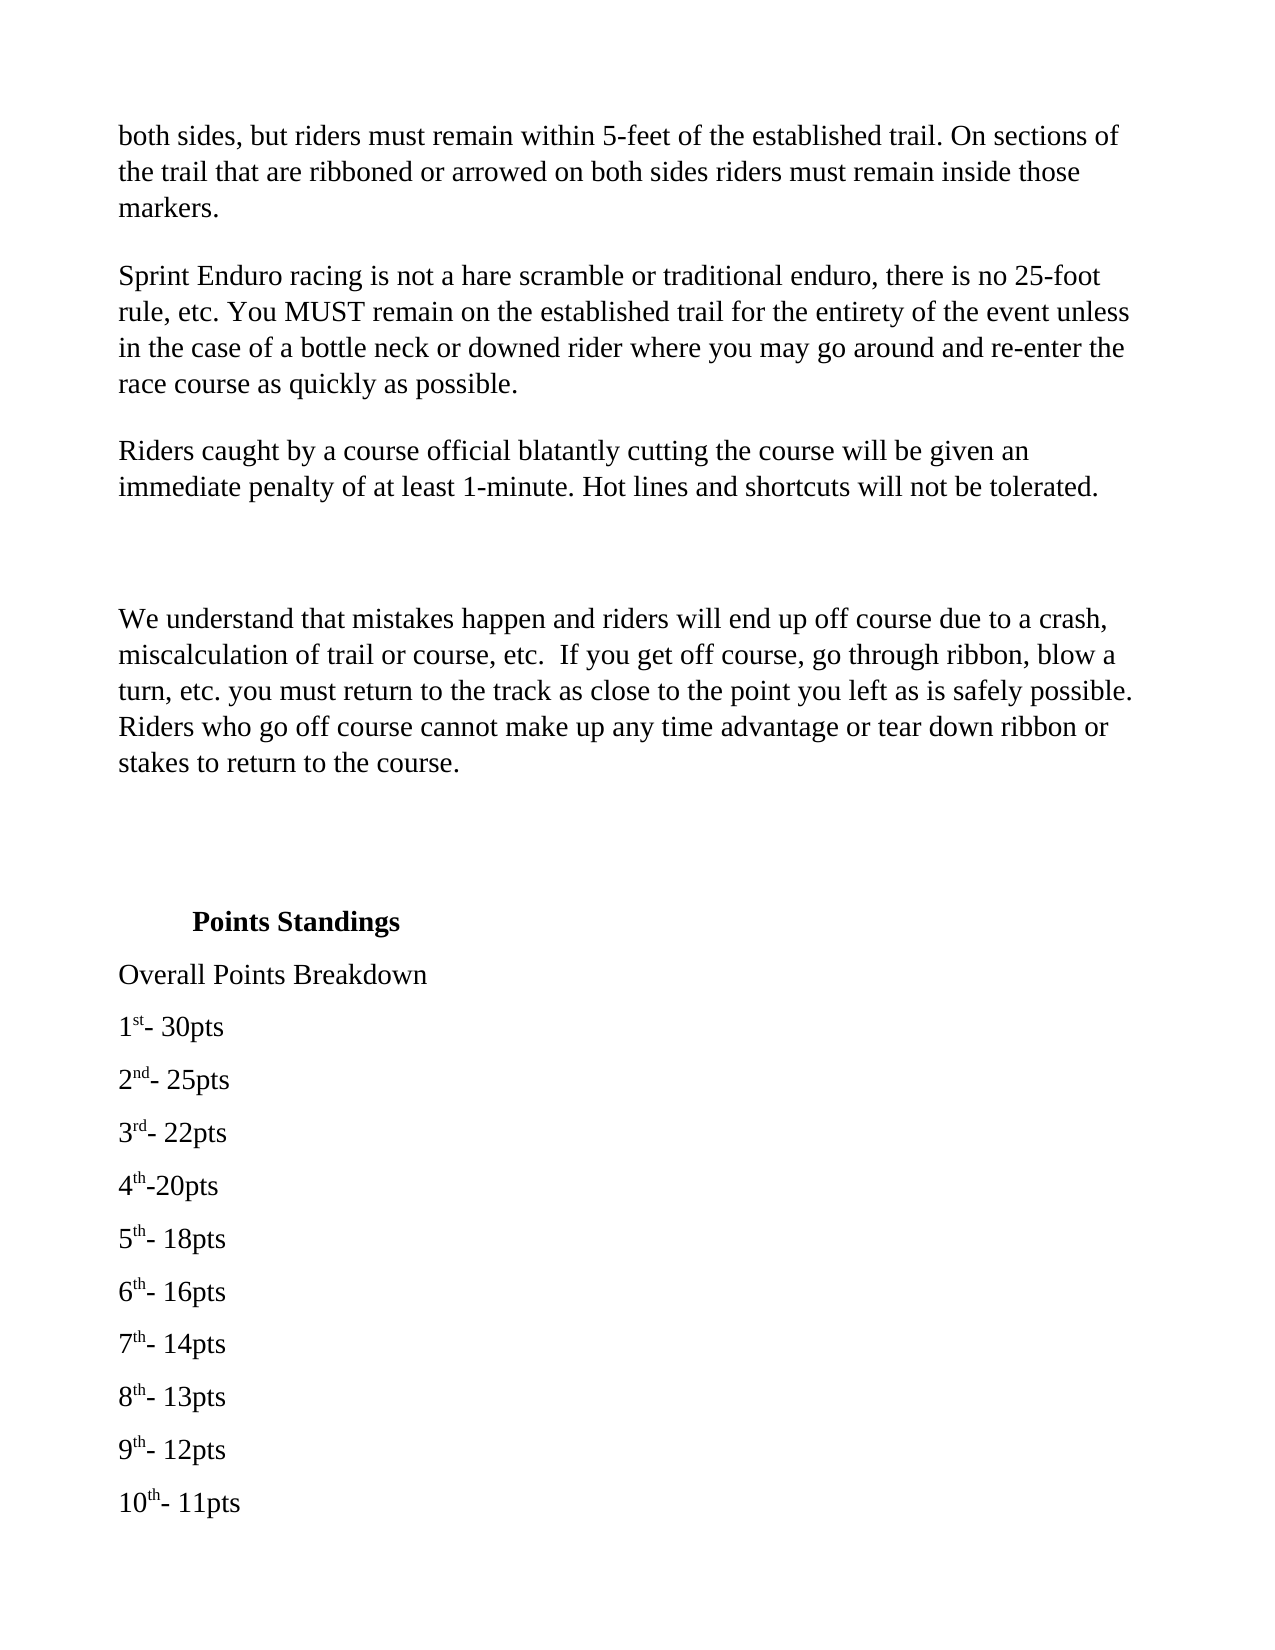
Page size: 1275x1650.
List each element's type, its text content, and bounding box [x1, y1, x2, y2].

text 3rd- 22pts [118, 1115, 1157, 1149]
text 10th- 11pts [118, 1485, 1157, 1518]
text 9th- 12pts [118, 1432, 1157, 1466]
text Overall Points Breakdown [118, 957, 1157, 990]
text Points Standings [118, 904, 1157, 937]
text Sprint Enduro racing is not a hare scramble or traditional enduro, there is no 25-foot rule, etc. You MUST remain on the established trail for the entirety of the event unless in the case of a bottle neck or downed rider where you may go around and re-enter the race course as quickly as possible. [118, 258, 1157, 399]
text 6th- 16pts [118, 1274, 1157, 1307]
text We understand that mistakes happen and riders will end up off course due to a crash, miscalculation of trail or course, etc. If you get off course, go through ribbon, blow a turn, etc. you must return to the track as close to the point you left as is safely possible. Riders who go off course cannot make up any time advantage or tear down ribbon or stakes to return to the course. [118, 601, 1157, 779]
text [118, 118, 1157, 224]
text 7th- 14pts [118, 1326, 1157, 1360]
text Riders caught by a course official blatantly cutting the course will be given an immediate penalty of at least 1-minute. Hot lines and shortcuts will not be tolerated. [118, 433, 1157, 503]
text 8th- 13pts [118, 1379, 1157, 1413]
text 4th-20pts [118, 1168, 1157, 1202]
text 1st- 30pts [118, 1009, 1157, 1043]
text 2nd- 25pts [118, 1062, 1157, 1096]
text 5th- 18pts [118, 1221, 1157, 1254]
